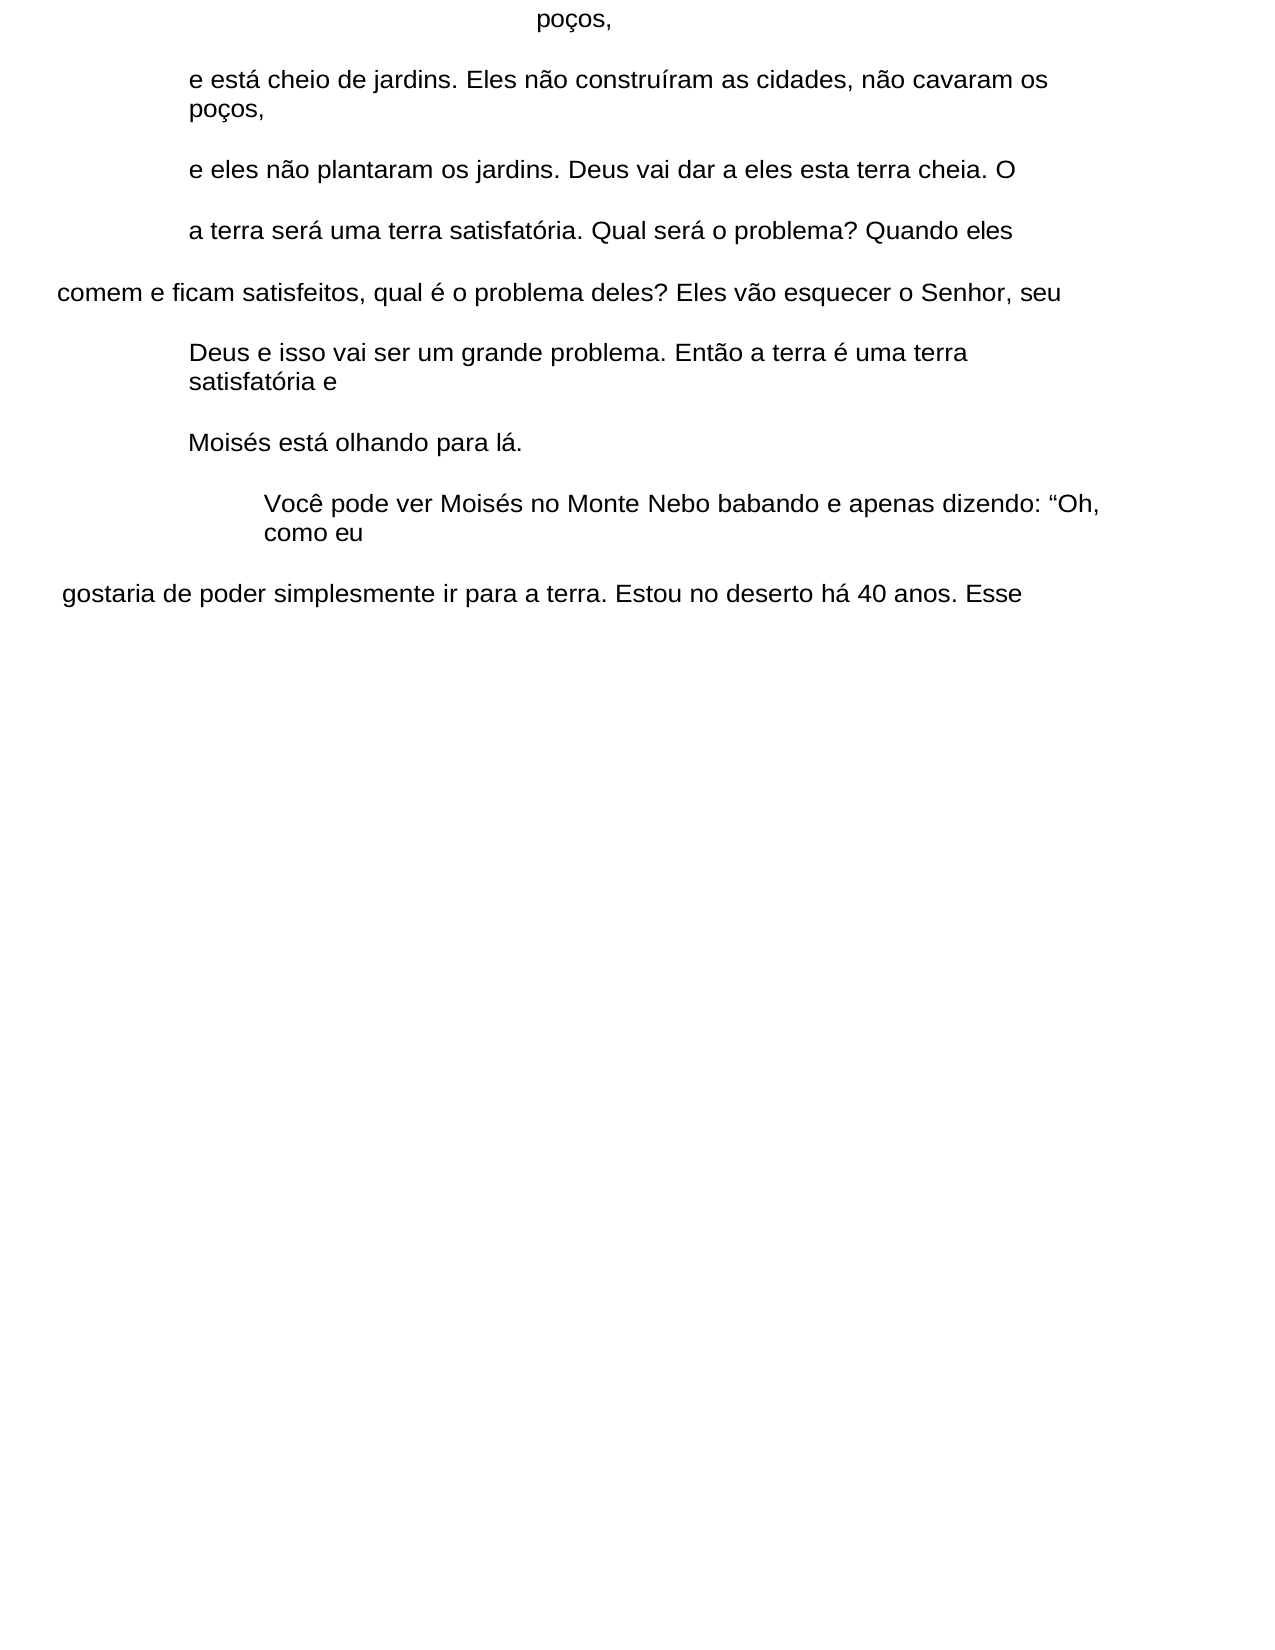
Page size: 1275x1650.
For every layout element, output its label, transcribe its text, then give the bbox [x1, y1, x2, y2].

text gostaria de poder simplesmente ir para a terra. Estou no deserto há 40 anos. Esse [19, 579, 1066, 608]
text Deus e isso vai ser um grande problema. Então a terra é uma terra satisfatória e [188, 338, 1100, 396]
text Você pode ver Moisés no Monte Nebo babando e apenas dizendo: “Oh, como eu [263, 489, 1100, 547]
text comem e ficam satisfeitos, qual é o problema deles? Eles vão esquecer o Senhor, seu [19, 277, 1099, 306]
text e eles não plantaram os jardins. Deus vai dar a eles esta terra cheia. O [188, 155, 1100, 184]
text Moisés está olhando para lá. [188, 428, 1100, 457]
text a terra será uma terra satisfatória. Qual será o problema? Quando eles [188, 216, 1100, 245]
text e está cheio de jardins. Eles não construíram as cidades, não cavaram os poços, [188, 65, 1100, 123]
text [48, 4, 1100, 33]
